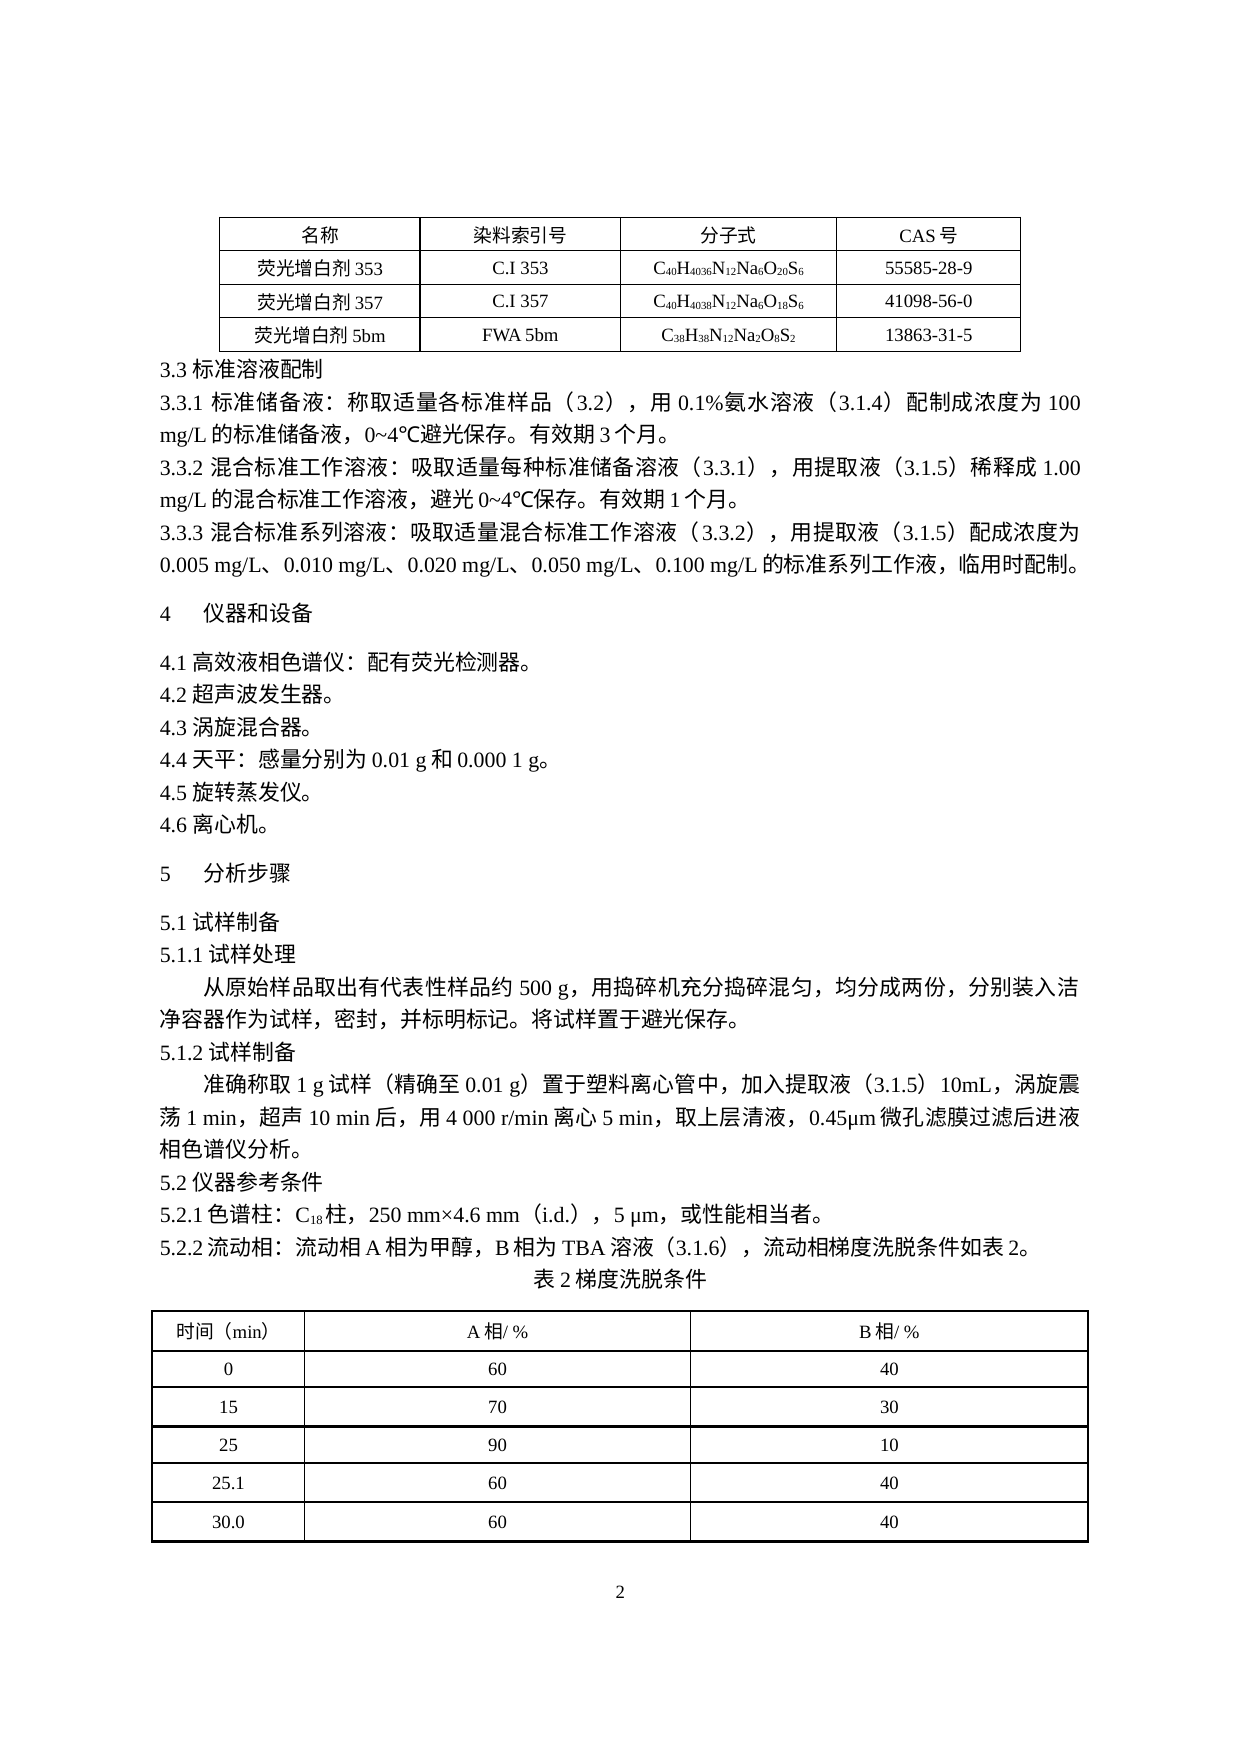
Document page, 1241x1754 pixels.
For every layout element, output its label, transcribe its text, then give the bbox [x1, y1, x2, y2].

table_cell 55585-28-9 [837, 251, 1020, 284]
text 3.3.2 混合标准工作溶液：吸取适量每种标准储备溶液（3.3.1），用提取液（3.1.5）稀释成1.00 mg/L的混合标准工作溶液，避光0~4℃保存。有效期1个月。 [159, 449, 1081, 514]
table_cell 荧光增白剂357 [220, 285, 419, 317]
table_cell 41098-56-0 [837, 285, 1020, 317]
text 4.5 旋转蒸发仪。 [159, 774, 1081, 807]
table_cell 70 [305, 1388, 690, 1425]
text 5.1.1 试样处理 [159, 937, 1081, 969]
table_cell 90 [305, 1428, 690, 1462]
table_header 名称 [220, 218, 419, 250]
list 分析步骤 [159, 856, 1081, 888]
table_cell 40 [691, 1352, 1087, 1386]
text 5.2 仪器参考条件 [159, 1164, 1081, 1197]
table_cell 25 [153, 1428, 304, 1462]
table_cell 60 [305, 1503, 690, 1540]
table_cell C40H4038N12Na6O18S6 [621, 285, 836, 317]
table_header 染料索引号 [421, 218, 620, 250]
table_header A相/ % [305, 1312, 690, 1349]
table_cell 60 [305, 1464, 690, 1501]
text 4.1 高效液相色谱仪：配有荧光检测器。 [159, 644, 1081, 677]
table_header 分子式 [621, 218, 836, 250]
table_cell C.I 357 [421, 285, 620, 317]
text 5.2.1色谱柱：C18柱，250 mm×4.6 mm（i.d.），5 μm，或性能相当者。 [159, 1197, 1081, 1229]
table_cell 40 [691, 1464, 1087, 1501]
table_header B相/ % [691, 1312, 1087, 1349]
table_header CAS号 [837, 218, 1020, 250]
text 5.2.2流动相：流动相A相为甲醇，B相为TBA溶液（3.1.6），流动相梯度洗脱条件如表2。 [159, 1229, 1081, 1262]
table_cell FWA 5bm [421, 318, 620, 351]
text 表2梯度洗脱条件 [159, 1262, 1081, 1294]
text 从原始样品取出有代表性样品约500 g，用捣碎机充分捣碎混匀，均分成两份，分别装入洁净容器作为试样，密封，并标明标记。将试样置于避光保存。 [159, 969, 1081, 1034]
text 3.3.1 标准储备液：称取适量各标准样品（3.2），用0.1%氨水溶液（3.1.4）配制成浓度为100 mg/L的标准储备液，0~4℃避光保存。有效期3个月。 [159, 384, 1081, 449]
text 5.1 试样制备 [159, 904, 1081, 937]
text 准确称取1 g试样（精确至0.01 g）置于塑料离心管中，加入提取液（3.1.5）10mL，涡旋震荡1 min，超声10 min后，用4 000 r/min离心5 min，取上层清液，0.45μm微孔滤膜过滤后进液相色谱仪分析。 [159, 1067, 1081, 1164]
table_cell 25.1 [153, 1464, 304, 1501]
text 3.3.3 混合标准系列溶液：吸取适量混合标准工作溶液（3.3.2），用提取液（3.1.5）配成浓度为0.005 mg/L、0.010 mg/L、0.020 mg/L、0.050 mg/L、0.100 mg/L的标准系列工作液，临用时配制。 [159, 514, 1081, 579]
text 3.3 标准溶液配制 [159, 352, 1081, 384]
table_cell 0 [153, 1352, 304, 1386]
text 4.3 涡旋混合器。 [159, 709, 1081, 742]
text 4.4 天平：感量分别为0.01 g和0.000 1 g。 [159, 742, 1081, 774]
list 仪器和设备 [159, 596, 1081, 628]
table_cell 30.0 [153, 1503, 304, 1540]
table_cell C40H4036N12Na6O20S6 [621, 251, 836, 284]
table_cell 15 [153, 1388, 304, 1425]
table_cell 13863-31-5 [837, 318, 1020, 351]
table_cell 30 [691, 1388, 1087, 1425]
text 4.2 超声波发生器。 [159, 677, 1081, 709]
table_cell 荧光增白剂353 [220, 251, 419, 284]
text 4.6 离心机。 [159, 807, 1081, 839]
table_cell 荧光增白剂5bm [220, 318, 419, 351]
table_cell 60 [305, 1352, 690, 1386]
table_cell C38H38N12Na2O8S2 [621, 318, 836, 351]
table_cell 10 [691, 1428, 1087, 1462]
table_cell C.I 353 [421, 251, 620, 284]
table_header 时间（min） [153, 1312, 304, 1349]
text 5.1.2 试样制备 [159, 1034, 1081, 1067]
table_cell 40 [691, 1503, 1087, 1540]
